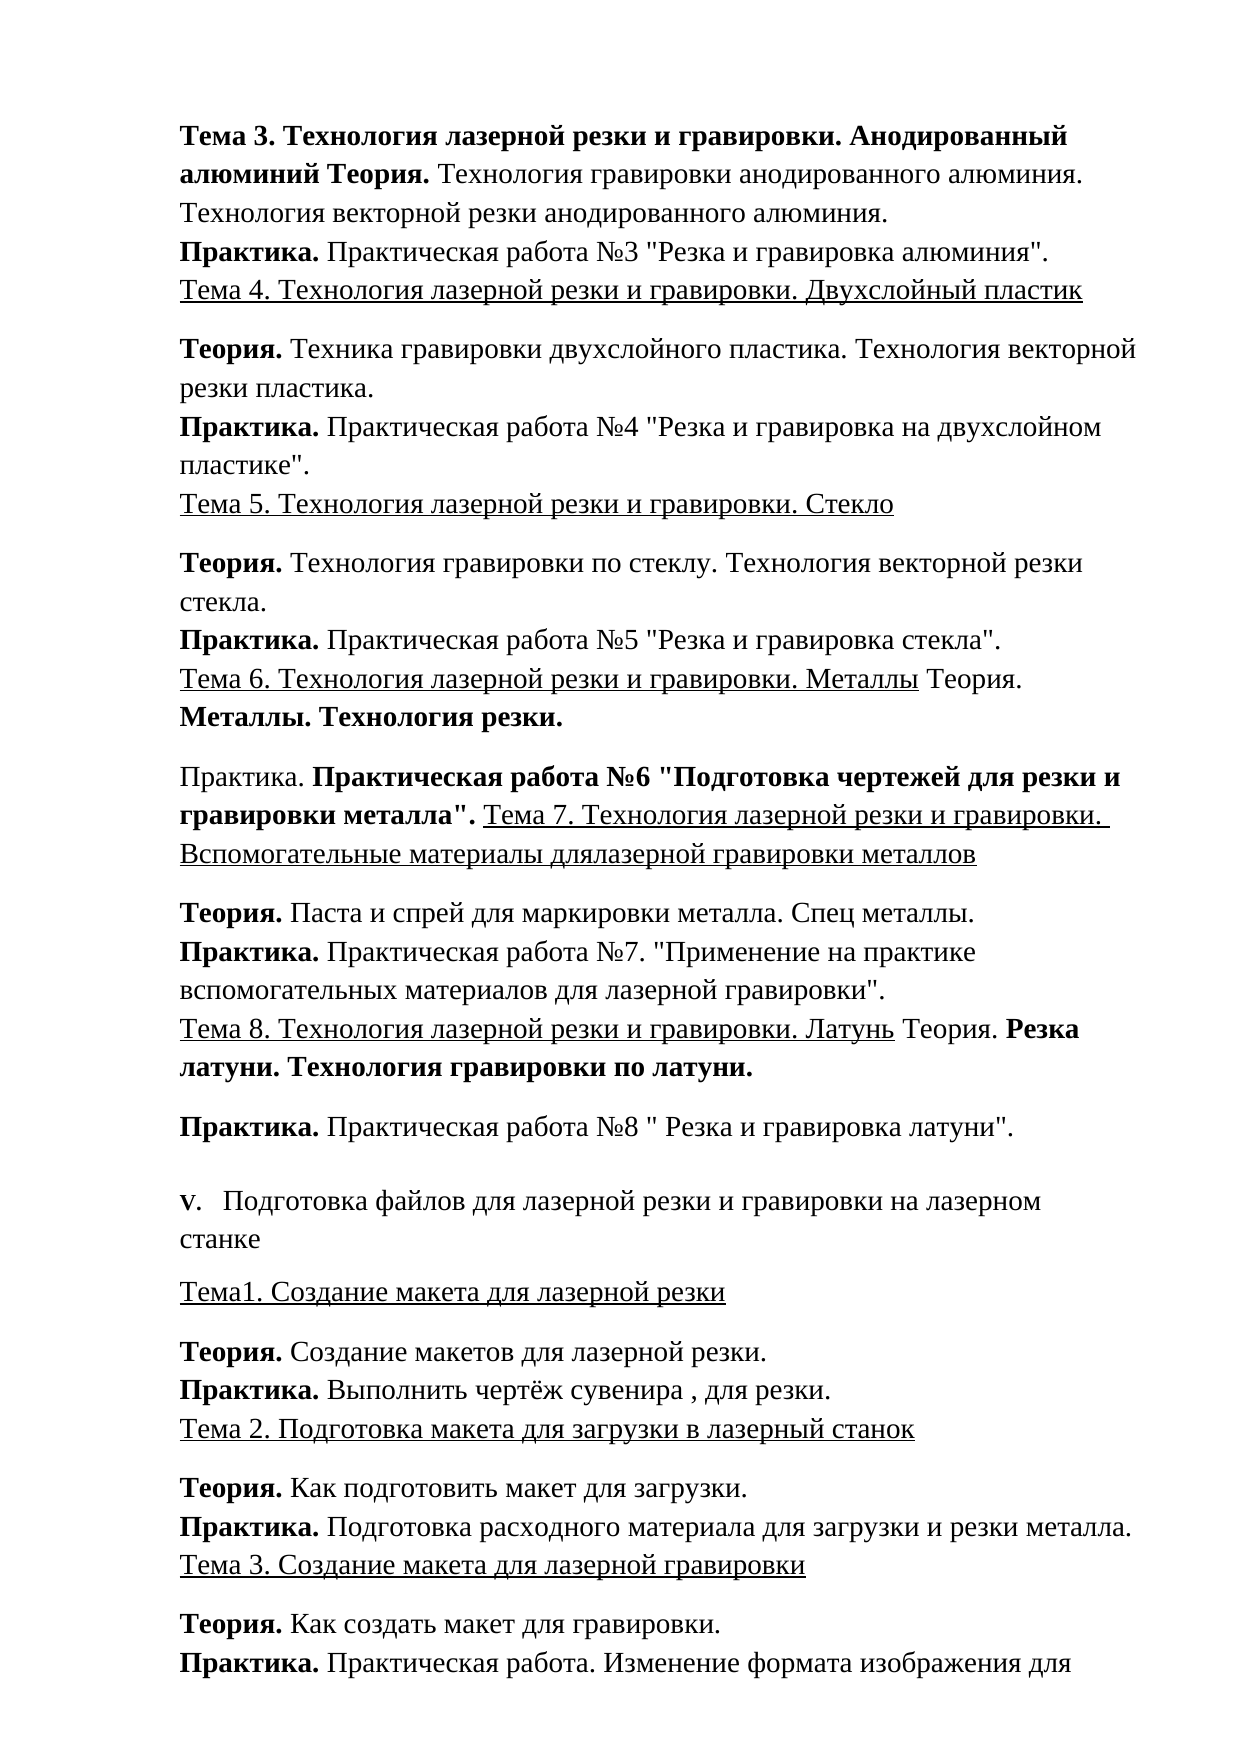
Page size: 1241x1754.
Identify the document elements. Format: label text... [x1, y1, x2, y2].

text Тема 3. Создание макета для лазерной гравировки [179, 1547, 1152, 1581]
text Практика. Выполнить чертёж сувенира , для резки. [327, 1372, 1152, 1406]
text Тема 6. Технология лазерной резки и гравировки. Металлы Теория. Металлы. Технология резки. [179, 661, 1077, 733]
text Тема1. Создание макета для лазерной резки [179, 1274, 1152, 1308]
text Практика. Практическая работа №5 "Резка и гравировка стекла". [327, 622, 1152, 656]
text Практика. Практическая работа №3 "Резка и гравировка алюминия". [327, 234, 1152, 267]
text Теория. Создание макетов для лазерной резки. [290, 1334, 1152, 1367]
text Теория. Как создать макет для гравировки. [290, 1607, 1152, 1640]
list Подготовка файлов для лазерной резки и гравировки на лазерном станке [179, 1183, 1127, 1255]
text Практика. Практическая работа №4 "Резка и гравировка на двухслойном пластике". [179, 409, 1152, 481]
text Практика. Подготовка расходного материала для загрузки и резки металла. [327, 1509, 1152, 1542]
text Тема 2. Подготовка макета для загрузки в лазерный станок [179, 1411, 1152, 1444]
text Тема 5. Технология лазерной резки и гравировки. Стекло [179, 486, 1152, 519]
text Теория. Паста и спрей для маркировки металла. Спец металлы. [290, 895, 1152, 929]
text Практика. Практическая работа. Изменение формата изображения для лазерной гравировки. Тема 4. Загрузки макета в лазерный станок [327, 1645, 1127, 1679]
text Теория. Как подготовить макет для загрузки. [290, 1470, 1152, 1504]
text Практика. Практическая работа №6 "Подготовка чертежей для резки и гравировки металла". Тема 7. Технология лазерной резки и гравировки. Вспомогательные материалы длялазерной гравировки металлов [179, 759, 1127, 869]
text Практика. Практическая работа №7. "Применение на практике вспомогательных материалов для лазерной гравировки". [179, 934, 1127, 1006]
text Практика. Практическая работа №8 " Резка и гравировка латуни". [327, 1109, 1152, 1142]
text Тема 4. Технология лазерной резки и гравировки. Двухслойный пластик [179, 272, 1152, 306]
text Тема 8. Технология лазерной резки и гравировки. Латунь Теория. Резка латуни. Технология гравировки по латуни. [179, 1011, 1127, 1083]
text Теория. Технология гравировки по стеклу. Технология векторной резки стекла. [179, 545, 1152, 617]
text Теория. Техника гравировки двухслойного пластика. Технология векторной резки пластика. [179, 332, 1152, 404]
text Тема 3. Технология лазерной резки и гравировки. Анодированный алюминий Теория. Технология гравировки анодированного алюминия. Технология векторной резки анодированного алюминия. [179, 118, 1124, 229]
